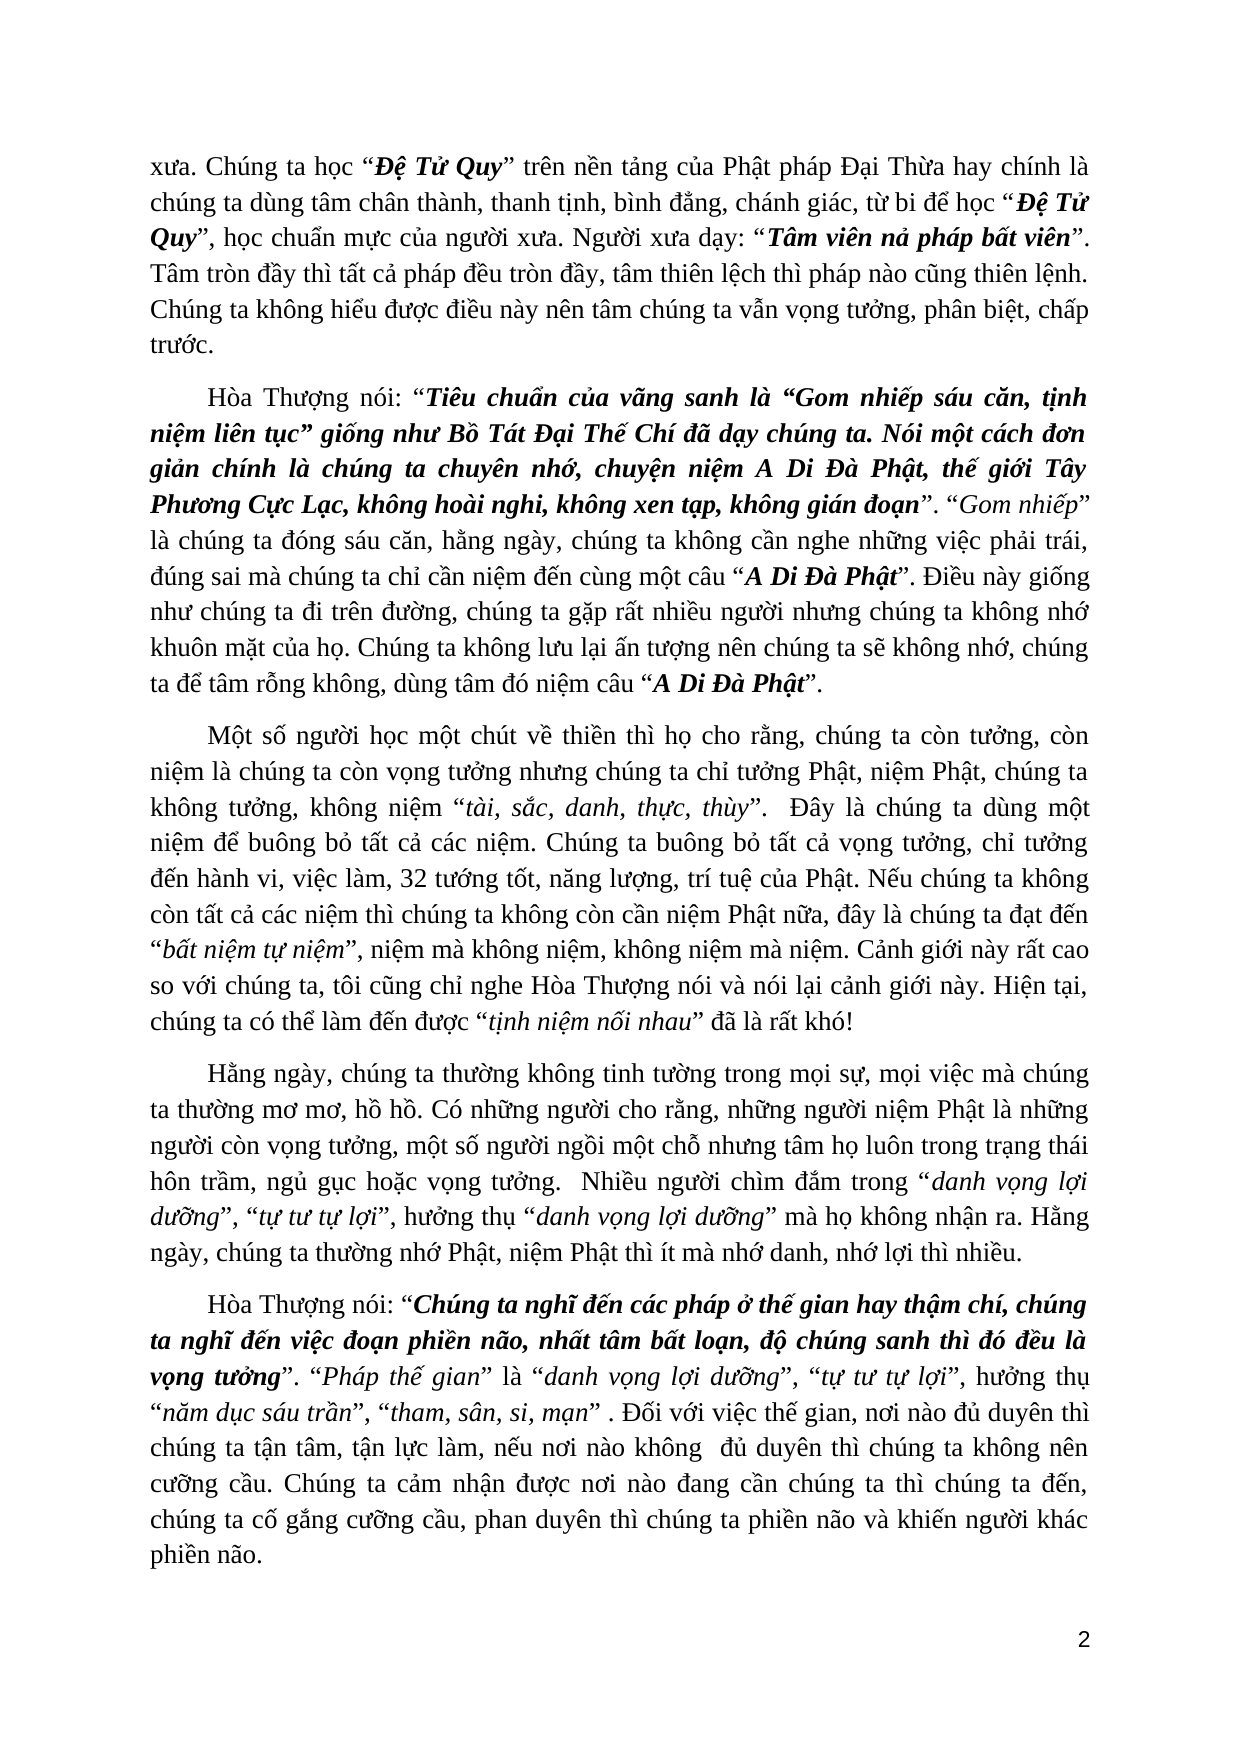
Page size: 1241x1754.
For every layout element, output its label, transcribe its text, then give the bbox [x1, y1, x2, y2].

text Hằng ngày, chúng ta thường không tinh tường trong mọi sự, mọi việc mà chúng ta thường mơ mơ, hồ hồ. Có những người cho rằng, những người niệm Phật là những người còn vọng tưởng, một số người ngồi một chỗ nhưng tâm họ luôn trong trạng thái hôn trầm, ngủ gục hoặc vọng tưởng. Nhiều người chìm đắm trong “danh vọng lợi dưỡng”, “tự tư tự lợi”, hưởng thụ “danh vọng lợi dưỡng” mà họ không nhận ra. Hằng ngày, chúng ta thường nhớ Phật, niệm Phật thì ít mà nhớ danh, nhớ lợi thì nhiều. [150, 1057, 1090, 1267]
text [150, 150, 1090, 360]
text Hòa Thượng nói: “Chúng ta nghĩ đến các pháp ở thế gian hay thậm chí, chúng ta nghĩ đến việc đoạn phiền não, nhất tâm bất loạn, độ chúng sanh thì đó đều là vọng tưởng”. “Pháp thế gian” là “danh vọng lợi dưỡng”, “tự tư tự lợi”, hưởng thụ “năm dục sáu trần”, “tham, sân, si, mạn” . Đối với việc thế gian, nơi nào đủ duyên thì chúng ta tận tâm, tận lực làm, nếu nơi nào không đủ duyên thì chúng ta không nên cưỡng cầu. Chúng ta cảm nhận được nơi nào đang cần chúng ta thì chúng ta đến, chúng ta cố gắng cưỡng cầu, phan duyên thì chúng ta phiền não và khiến người khác phiền não. [150, 1288, 1090, 1570]
text Một số người học một chút về thiền thì họ cho rằng, chúng ta còn tưởng, còn niệm là chúng ta còn vọng tưởng nhưng chúng ta chỉ tưởng Phật, niệm Phật, chúng ta không tưởng, không niệm “tài, sắc, danh, thực, thùy”. Đây là chúng ta dùng một niệm để buông bỏ tất cả các niệm. Chúng ta buông bỏ tất cả vọng tưởng, chỉ tưởng đến hành vi, việc làm, 32 tướng tốt, năng lượng, trí tuệ của Phật. Nếu chúng ta không còn tất cả các niệm thì chúng ta không còn cần niệm Phật nữa, đây là chúng ta đạt đến “bất niệm tự niệm”, niệm mà không niệm, không niệm mà niệm. Cảnh giới này rất cao so với chúng ta, tôi cũng chỉ nghe Hòa Thượng nói và nói lại cảnh giới này. Hiện tại, chúng ta có thể làm đến được “tịnh niệm nối nhau” đã là rất khó! [150, 719, 1090, 1036]
text Hòa Thượng nói: “Tiêu chuẩn của vãng sanh là “Gom nhiếp sáu căn, tịnh niệm liên tục” giống như Bồ Tát Đại Thế Chí đã dạy chúng ta. Nói một cách đơn giản chính là chúng ta chuyên nhớ, chuyện niệm A Di Đà Phật, thế giới Tây Phương Cực Lạc, không hoài nghi, không xen tạp, không gián đoạn”. “Gom nhiếp” là chúng ta đóng sáu căn, hằng ngày, chúng ta không cần nghe những việc phải trái, đúng sai mà chúng ta chỉ cần niệm đến cùng một câu “A Di Đà Phật”. Điều này giống như chúng ta đi trên đường, chúng ta gặp rất nhiều người nhưng chúng ta không nhớ khuôn mặt của họ. Chúng ta không lưu lại ấn tượng nên chúng ta sẽ không nhớ, chúng ta để tâm rỗng không, dùng tâm đó niệm câu “A Di Đà Phật”. [150, 381, 1090, 698]
